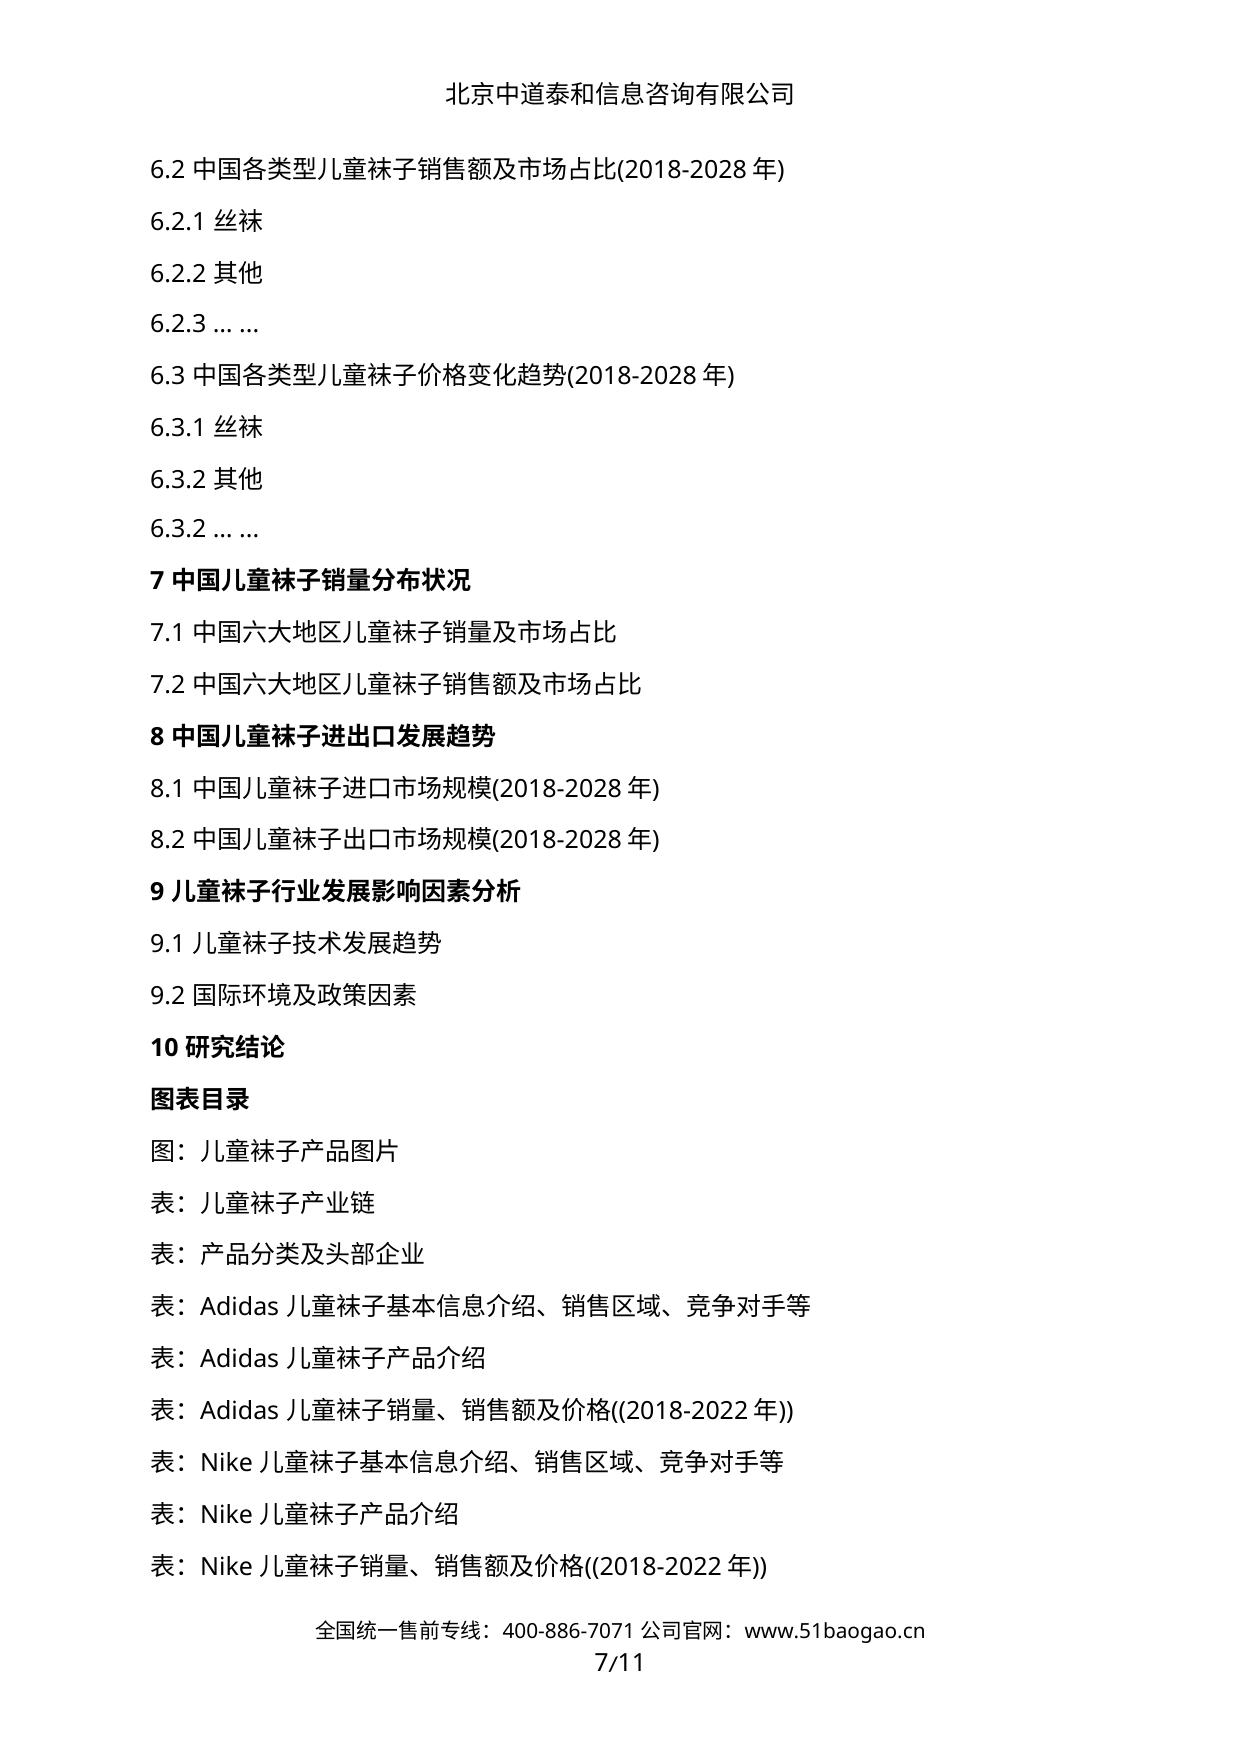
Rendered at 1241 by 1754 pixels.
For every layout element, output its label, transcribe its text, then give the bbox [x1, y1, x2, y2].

text 9 儿童袜子行业发展影响因素分析 [150, 872, 1090, 908]
text 9.1 儿童袜子技术发展趋势 [150, 924, 1090, 960]
text 图表目录 [150, 1079, 1090, 1116]
text 6.2 中国各类型儿童袜子销售额及市场占比(2018-2028年) [150, 150, 1090, 186]
text 表：Adidas 儿童袜子销量、销售额及价格((2018-2022年)) [150, 1391, 1090, 1427]
text 表：Nike 儿童袜子基本信息介绍、销售区域、竞争对手等 [150, 1442, 1090, 1479]
text 8.1 中国儿童袜子进口市场规模(2018-2028年) [150, 768, 1090, 804]
text 表：Nike 儿童袜子产品介绍 [150, 1494, 1090, 1531]
text 6.3.2 其他 [150, 459, 1090, 495]
text 7.2 中国六大地区儿童袜子销售额及市场占比 [150, 664, 1090, 701]
text 表：Nike 儿童袜子销量、销售额及价格((2018-2022年)) [150, 1546, 1090, 1582]
text 10 研究结论 [150, 1027, 1090, 1064]
text 表：Adidas 儿童袜子基本信息介绍、销售区域、竞争对手等 [150, 1287, 1090, 1323]
text 7.1 中国六大地区儿童袜子销量及市场占比 [150, 612, 1090, 649]
text 6.3.1 丝袜 [150, 407, 1090, 443]
text 表：儿童袜子产业链 [150, 1183, 1090, 1219]
text 6.3.2 … ... [150, 511, 1090, 545]
text 表：产品分类及头部企业 [150, 1235, 1090, 1271]
text 6.2.2 其他 [150, 254, 1090, 290]
text 表：Adidas 儿童袜子产品介绍 [150, 1339, 1090, 1375]
text 6.3 中国各类型儿童袜子价格变化趋势(2018-2028年) [150, 355, 1090, 392]
text 图：儿童袜子产品图片 [150, 1131, 1090, 1167]
text 6.2.1 丝袜 [150, 202, 1090, 238]
text 7 中国儿童袜子销量分布状况 [150, 561, 1090, 597]
text 8.2 中国儿童袜子出口市场规模(2018-2028年) [150, 820, 1090, 856]
text 6.2.3 … ... [150, 306, 1090, 340]
text 9.2 国际环境及政策因素 [150, 976, 1090, 1012]
text 8 中国儿童袜子进出口发展趋势 [150, 716, 1090, 752]
